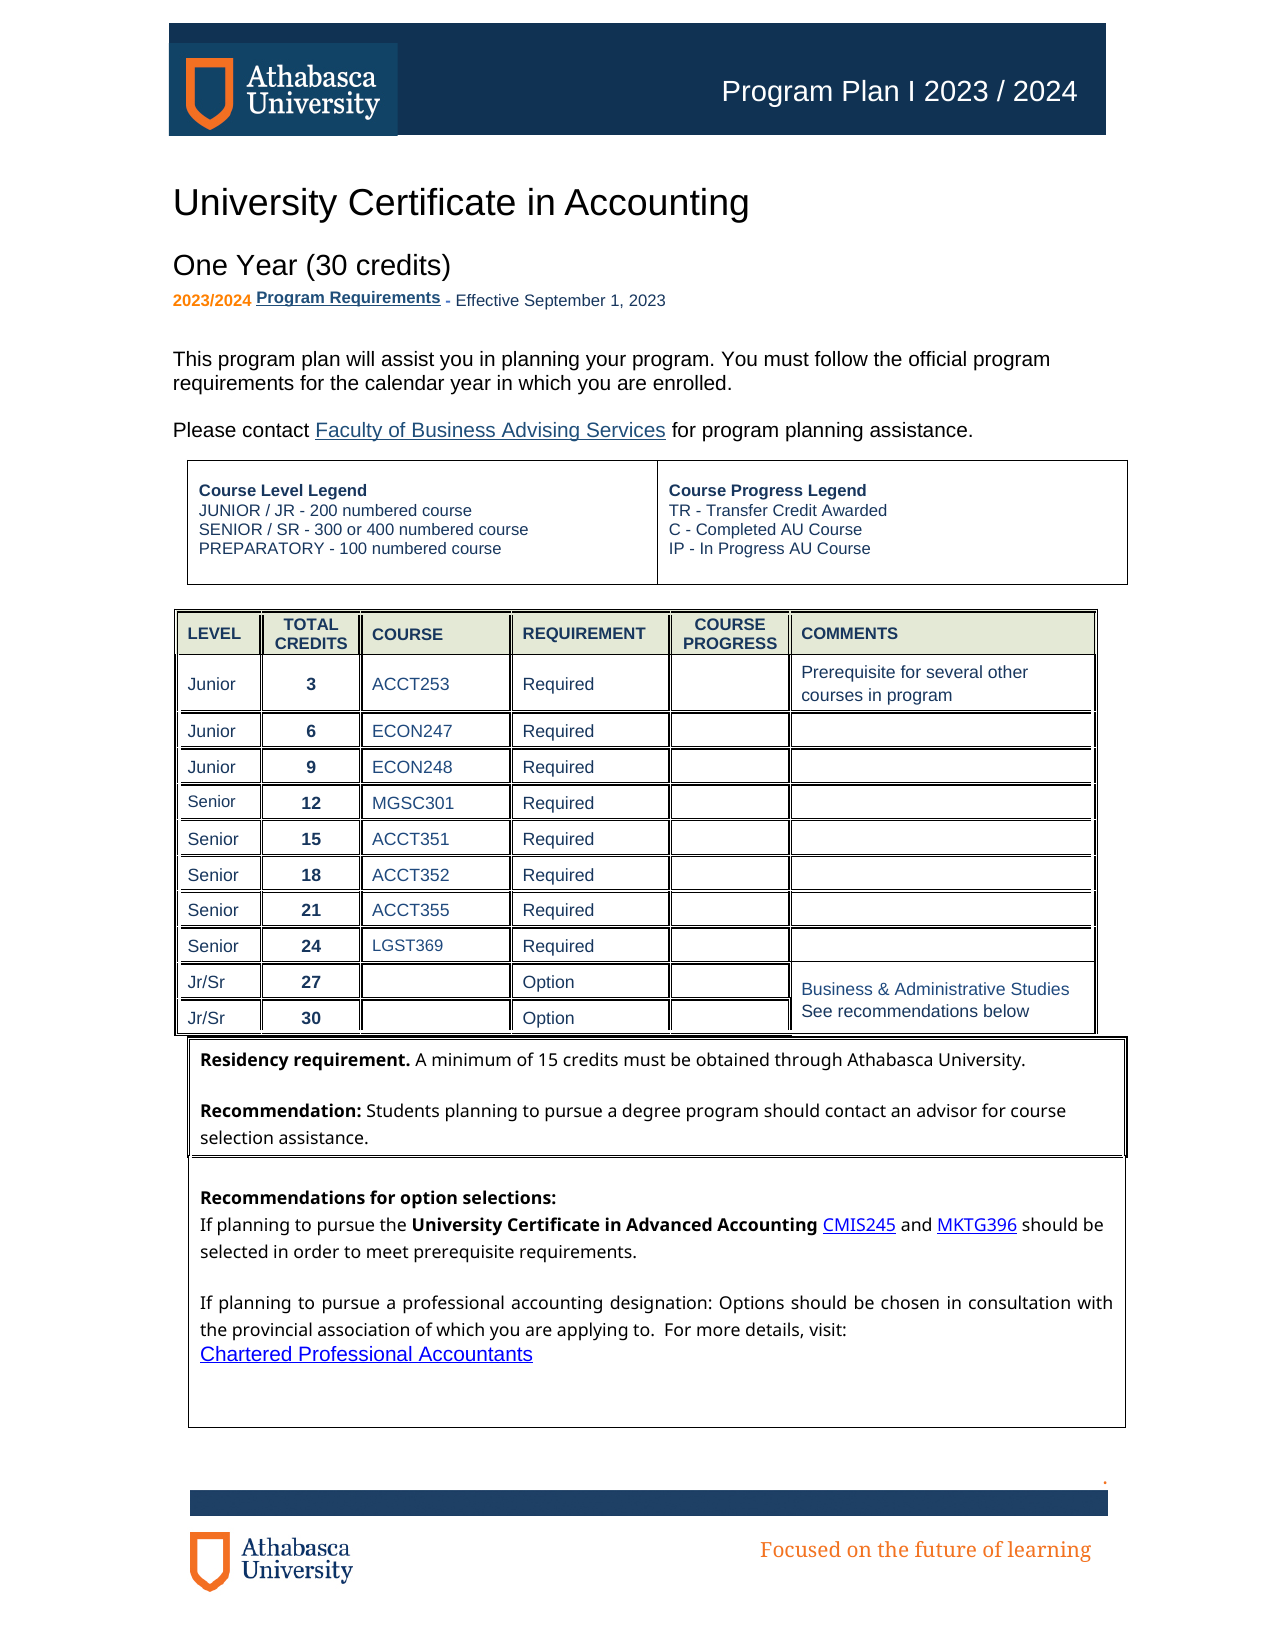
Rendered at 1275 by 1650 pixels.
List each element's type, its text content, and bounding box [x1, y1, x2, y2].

table_header Course Level Legend JUNIOR / JR - 200 numbered course SENIOR / SR - 300 or 400 numbered course PREPARATORY - 100 numbered course [188, 461, 657, 583]
table_cell [672, 714, 788, 746]
table_cell [790, 710, 1096, 746]
table_header COMMENTS [790, 612, 1094, 654]
table_cell [790, 925, 1096, 961]
table_cell [672, 821, 788, 853]
table_cell Senior [176, 889, 261, 925]
table_cell LGST369 [363, 929, 509, 961]
table_cell [672, 857, 788, 889]
table_cell Required [513, 714, 668, 746]
table_cell ACCT351 [363, 821, 509, 853]
table_cell Jr/Sr [178, 997, 261, 1033]
table_cell [672, 786, 788, 818]
table_cell Option [513, 965, 668, 997]
table_cell Junior [176, 710, 261, 746]
table_cell Senior [178, 782, 260, 818]
table_cell 18 [263, 857, 359, 889]
table_header COURSE PROGRESS [670, 610, 790, 654]
picture [190, 1490, 1108, 1516]
table_cell [790, 889, 1096, 925]
subtitle University Certificate in Accounting [173, 180, 1107, 223]
table_cell Required [513, 929, 668, 961]
table_header TOTAL CREDITS [261, 610, 361, 654]
picture [187, 1527, 357, 1596]
table_cell 15 [263, 821, 359, 853]
table_cell [363, 965, 509, 997]
table_cell [672, 965, 788, 997]
table_cell MGSC301 [363, 786, 509, 818]
table_header COURSE [361, 613, 511, 654]
table_cell [790, 746, 1096, 782]
table_cell Required [513, 655, 668, 710]
table_cell Option [511, 997, 670, 1033]
table_cell ECON247 [363, 714, 509, 746]
table_cell [792, 782, 1095, 818]
table_cell Required [513, 893, 668, 925]
table_cell 27 [263, 965, 359, 997]
table_cell 3 [263, 655, 359, 710]
picture [168, 43, 398, 136]
table_cell 24 [263, 929, 359, 961]
table_cell Senior [178, 818, 260, 853]
table_cell Junior [176, 746, 261, 782]
table_cell [672, 929, 788, 961]
table_header REQUIREMENT [511, 610, 670, 654]
text This program plan will assist you in planning your program. You must follow the official program requirements for the calendar year in which you are enrolled. Please contact Faculty of Business Advising Services for program planning assistance. [173, 327, 1138, 442]
table_cell Required [513, 857, 668, 889]
table_cell ACCT355 [363, 893, 509, 925]
table_cell ACCT352 [363, 857, 509, 889]
table_cell 9 [263, 750, 359, 782]
table_header LEVEL [178, 613, 261, 654]
table_cell 6 [263, 714, 359, 746]
table_cell Junior [178, 655, 260, 710]
table_cell Business & Administrative Studies See recommendations below [790, 962, 1094, 1033]
table_cell Required [513, 821, 668, 853]
table_cell [670, 997, 790, 1033]
table_cell 30 [261, 997, 361, 1033]
table_cell Senior [176, 925, 261, 961]
table_cell [361, 1001, 511, 1033]
table_cell 12 [263, 786, 359, 818]
table_cell ECON248 [363, 750, 509, 782]
subtitle One Year (30 credits) [173, 248, 1107, 282]
table_cell ACCT253 [363, 655, 509, 710]
table_cell [672, 893, 788, 925]
table_cell Prerequisite for several other courses in program [792, 655, 1094, 710]
table_cell Senior [178, 854, 260, 889]
table_cell [672, 750, 788, 782]
table_cell 21 [263, 893, 359, 925]
table_header Residency requirement. A minimum of 15 credits must be obtained through Athabasca University. Recommendation: Students planning to pursue a degree program should contact an advisor for course selection assistance. [190, 1040, 1124, 1154]
table_cell Required [513, 786, 668, 818]
table_cell Jr/Sr [176, 961, 261, 997]
text 2023/2024 Program Requirements - Effective September 1, 2023 [173, 288, 1107, 310]
table_cell Recommendations for option selections: If planning to pursue the University Certificate in Advanced Accounting CMIS245 and MKTG396 should be selected in order to meet prerequisite requirements. If planning to pursue a professional accounting designation: Options should be chosen in consultation with the provincial association of which you are applying to. For more details, visit: Chartered Professional Accountants [189, 1155, 1125, 1427]
table_cell [792, 854, 1095, 889]
table_cell [672, 655, 788, 710]
table_header Course Progress Legend TR - Transfer Credit Awarded C - Completed AU Course IP - In Progress AU Course [658, 461, 1127, 583]
table_cell [792, 818, 1095, 853]
table_cell Required [513, 750, 668, 782]
